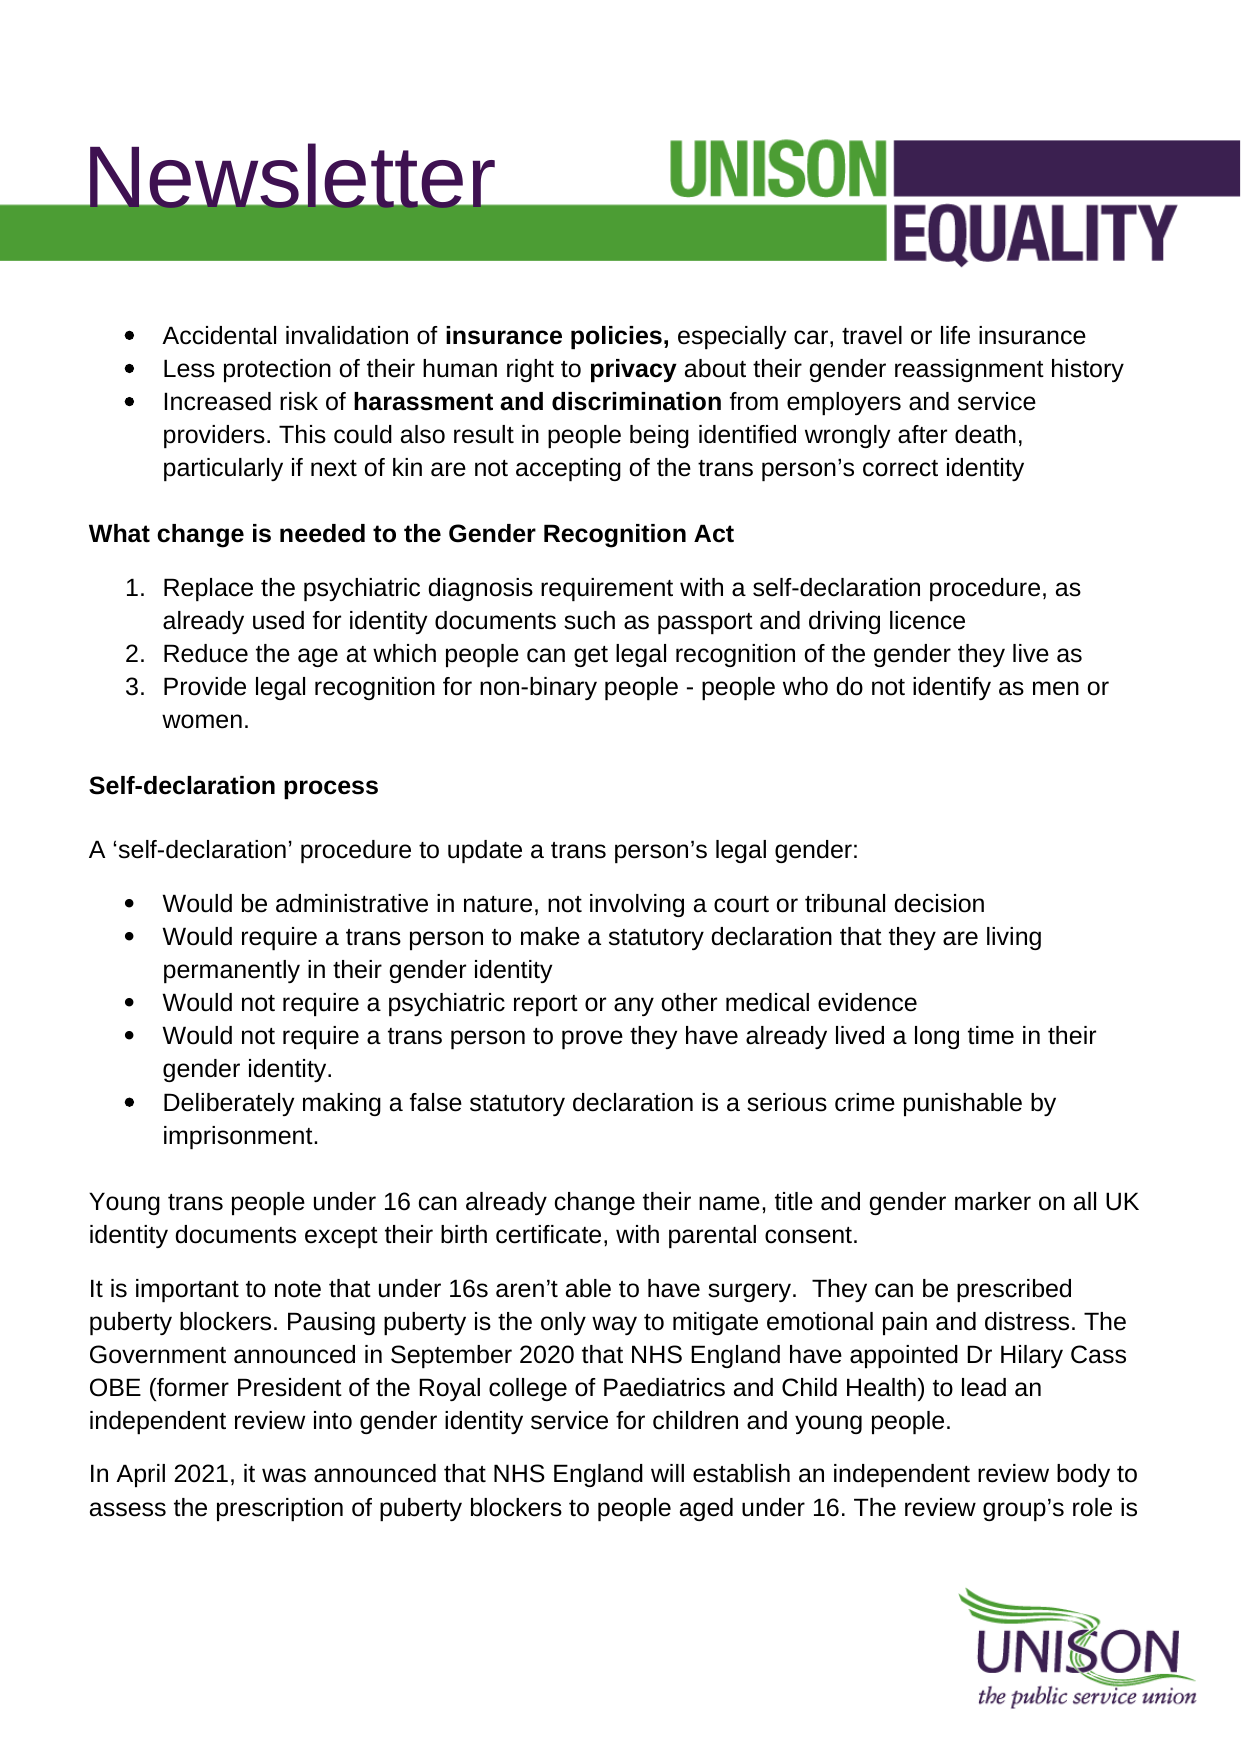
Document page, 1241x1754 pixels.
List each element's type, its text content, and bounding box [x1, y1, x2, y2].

list Deliberately making a false statutory declaration is a serious crime punishable by imprisonment. [125, 1087, 1152, 1149]
text It is important to note that under 16s aren’t able to have surgery. They can be prescribed puberty blockers. Pausing puberty is the only way to mitigate emotional pain and distress. The Government announced in September 2020 that NHS England have appointed Dr Hilary Cass OBE (former President of the Royal college of Paediatrics and Child Health) to lead an independent review into gender identity service for children and young people. [89, 1273, 1152, 1434]
list Reduce the age at which people can get legal recognition of the gender they live as [125, 639, 1152, 668]
list Provide legal recognition for non-binary people - people who do not identify as men or women. [125, 672, 1152, 734]
list Would be administrative in nature, not involving a court or tribunal decision [125, 889, 1152, 918]
list Would require a trans person to make a statutory declaration that they are living permanently in their gender identity [125, 922, 1152, 984]
picture [0, 0, 1241, 1754]
text A ‘self-declaration’ procedure to update a trans person’s legal gender: [89, 835, 1152, 864]
text Young trans people under 16 can already change their name, title and gender marker on all UK identity documents except their birth certificate, with parental consent. [89, 1187, 1152, 1248]
text What change is needed to the Gender Recognition Act [89, 519, 1152, 548]
list Increased risk of harassment and discrimination from employers and service providers. This could also result in people being identified wrongly after death, particularly if next of kin are not accepting of the trans person’s correct identity [125, 387, 1152, 482]
text Self-declaration process [89, 771, 1152, 800]
list Accidental invalidation of insurance policies, especially car, travel or life insurance [125, 321, 1152, 349]
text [89, 1459, 1152, 1521]
list Replace the psychiatric diagnosis requirement with a self-declaration procedure, as already used for identity documents such as passport and driving licence [125, 573, 1152, 635]
list Would not require a trans person to prove they have already lived a long time in their gender identity. [125, 1021, 1152, 1083]
list Less protection of their human right to privacy about their gender reassignment history [125, 354, 1152, 383]
list Would not require a psychiatric report or any other medical evidence [125, 988, 1152, 1017]
